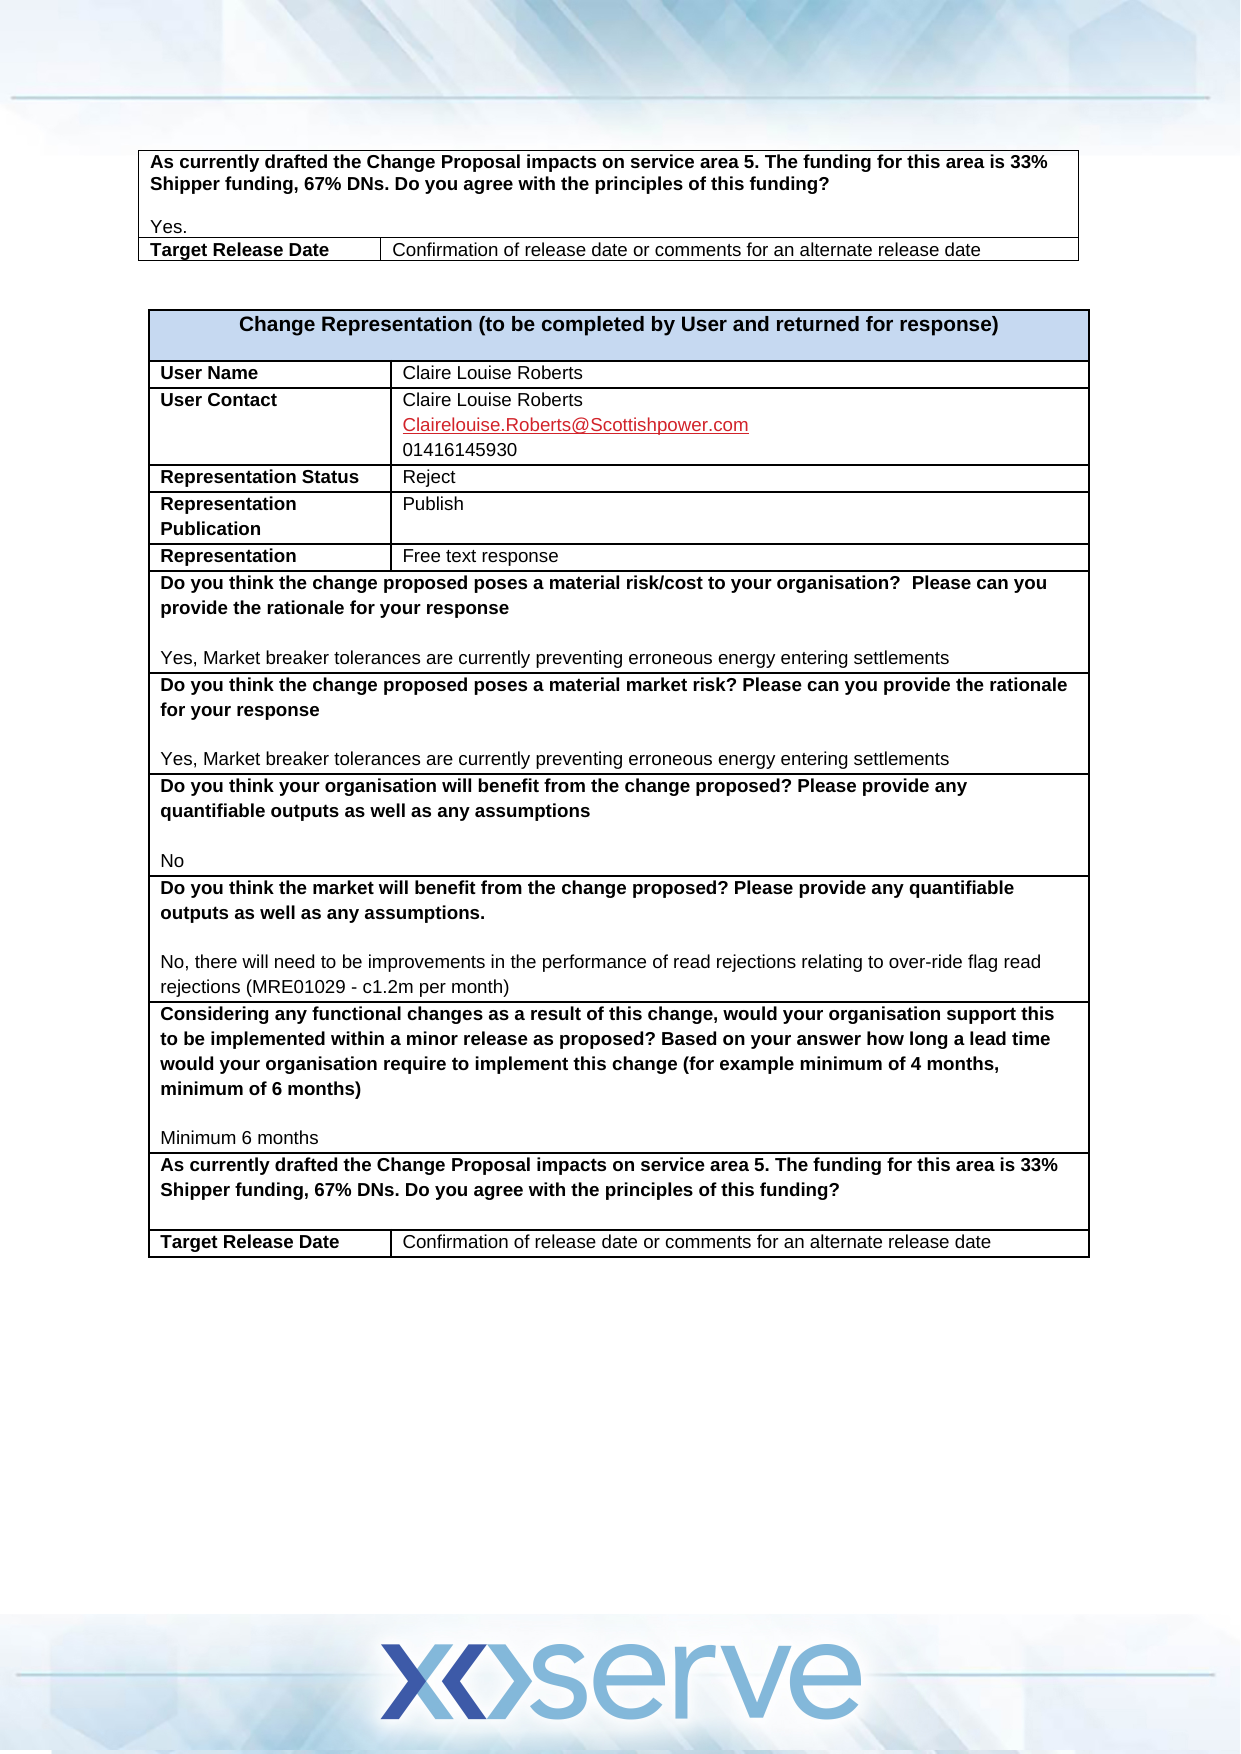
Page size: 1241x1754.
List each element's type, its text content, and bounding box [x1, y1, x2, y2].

table_cell Do you think the change proposed poses a material market risk? Please can you provide the rationale for your response Yes, Market breaker tolerances are currently preventing erroneous energy entering settlements [150, 674, 1088, 773]
table_cell Do you think the market will benefit from the change proposed? Please provide any quantifiable outputs as well as any assumptions. No, there will need to be improvements in the performance of read rejections relating to over-ride flag read rejections (MRE01029 - c1.2m per month) [150, 877, 1088, 1001]
table_cell Representation Publication [150, 493, 390, 543]
table_cell Target Release Date [139, 238, 380, 260]
table_cell Free text response [392, 545, 1088, 570]
picture [0, 0, 1241, 1754]
table_cell Publish [392, 493, 1088, 543]
table_cell Do you think the change proposed poses a material risk/cost to your organisation? Please can you provide the rationale for your response Yes, Market breaker tolerances are currently preventing erroneous energy entering settlements [150, 572, 1088, 672]
table_cell Representation [150, 545, 390, 570]
table_header Change Representation (to be completed by User and returned for response) [150, 311, 1088, 360]
table_cell Considering any functional changes as a result of this change, would your organisation support this to be implemented within a minor release as proposed? Based on your answer how long a lead time would your organisation require to implement this change (for example minimum of 4 months, minimum of 6 months) Minimum 6 months [150, 1003, 1088, 1152]
table_cell As currently drafted the Change Proposal impacts on service area 5. The funding for this area is 33% Shipper funding, 67% DNs. Do you agree with the principles of this funding? Yes. [139, 151, 1078, 237]
table_cell Confirmation of release date or comments for an alternate release date [392, 1231, 1088, 1256]
table_cell Reject [392, 466, 1088, 491]
table_cell User Contact [150, 389, 390, 464]
table_cell User Name [150, 362, 390, 387]
table_cell Representation Status [150, 466, 390, 491]
table_cell Confirmation of release date or comments for an alternate release date [381, 238, 1078, 260]
table_cell Claire Louise Roberts [392, 362, 1088, 387]
table_cell As currently drafted the Change Proposal impacts on service area 5. The funding for this area is 33% Shipper funding, 67% DNs. Do you agree with the principles of this funding? [150, 1154, 1088, 1229]
table_cell Claire Louise Roberts Clairelouise.Roberts@Scottishpower.com 01416145930 [392, 389, 1088, 464]
table_cell Target Release Date [150, 1231, 390, 1256]
table_cell Do you think your organisation will benefit from the change proposed? Please provide any quantifiable outputs as well as any assumptions No [150, 775, 1088, 875]
